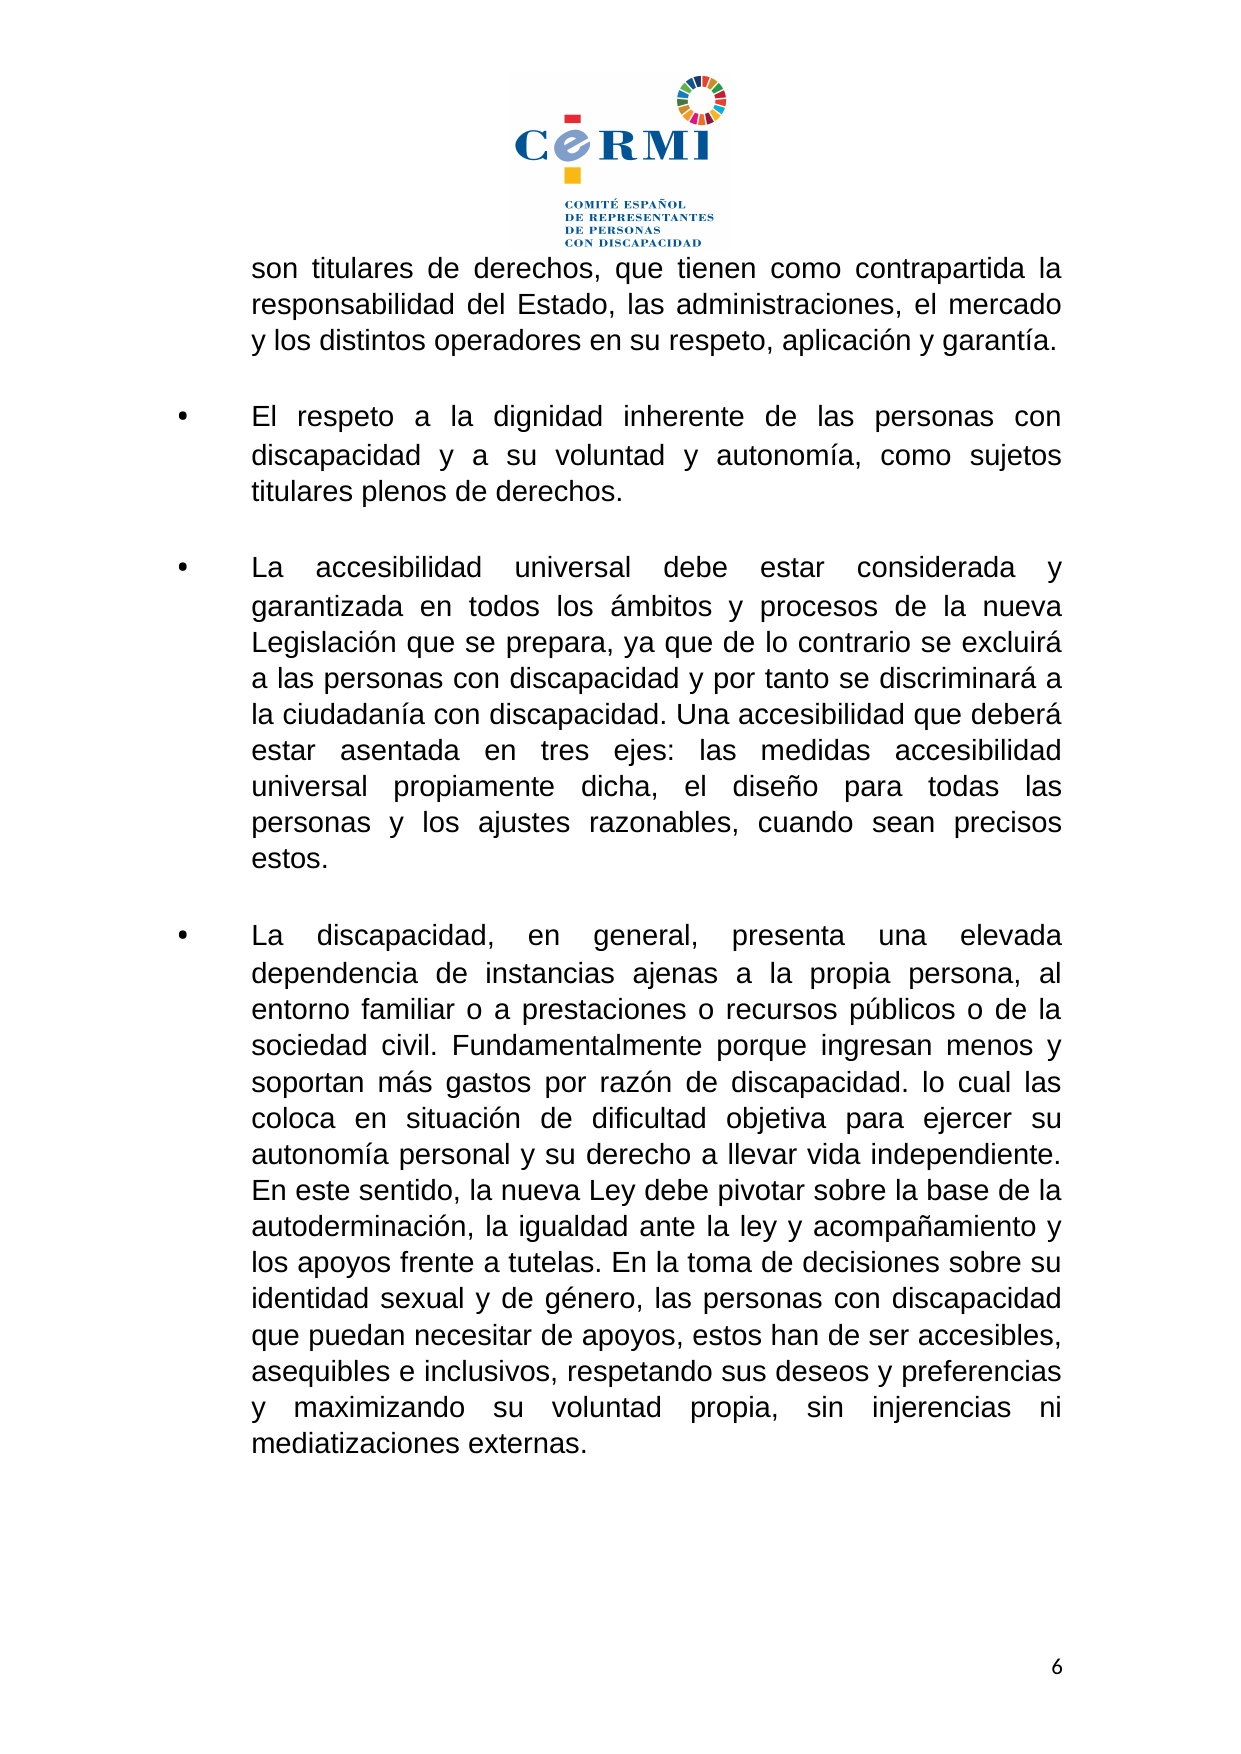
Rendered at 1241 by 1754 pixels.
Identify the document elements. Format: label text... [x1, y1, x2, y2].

list El respeto a la dignidad inherente de las personas con discapacidad y a su voluntad y autonomía, como sujetos titulares plenos de derechos. [177, 396, 1063, 507]
list La discapacidad, en general, presenta una elevada dependencia de instancias ajenas a la propia persona, al entorno familiar o a prestaciones o recursos públicos o de la sociedad civil. Fundamentalmente porque ingresan menos y soportan más gastos por razón de discapacidad. lo cual las coloca en situación de dificultad objetiva para ejercer su autonomía personal y su derecho a llevar vida independiente. En este sentido, la nueva Ley debe pivotar sobre la base de la autoderminación, la igualdad ante la ley y acompañamiento y los apoyos frente a tutelas. En la toma de decisiones sobre su identidad sexual y de género, las personas con discapacidad que puedan necesitar de apoyos, estos han de ser accesibles, asequibles e inclusivos, respetando sus deseos y preferencias y maximizando su voluntad propia, sin injerencias ni mediatizaciones externas. [177, 914, 1063, 1459]
picture [510, 73, 731, 251]
list La accesibilidad universal debe estar considerada y garantizada en todos los ámbitos y procesos de la nueva Legislación que se prepara, ya que de lo contrario se excluirá a las personas con discapacidad y por tanto se discriminará a la ciudadanía con discapacidad. Una accesibilidad que deberá estar asentada en tres ejes: las medidas accesibilidad universal propiamente dicha, el diseño para todas las personas y los ajustes razonables, cuando sean precisos estos. [177, 546, 1063, 875]
